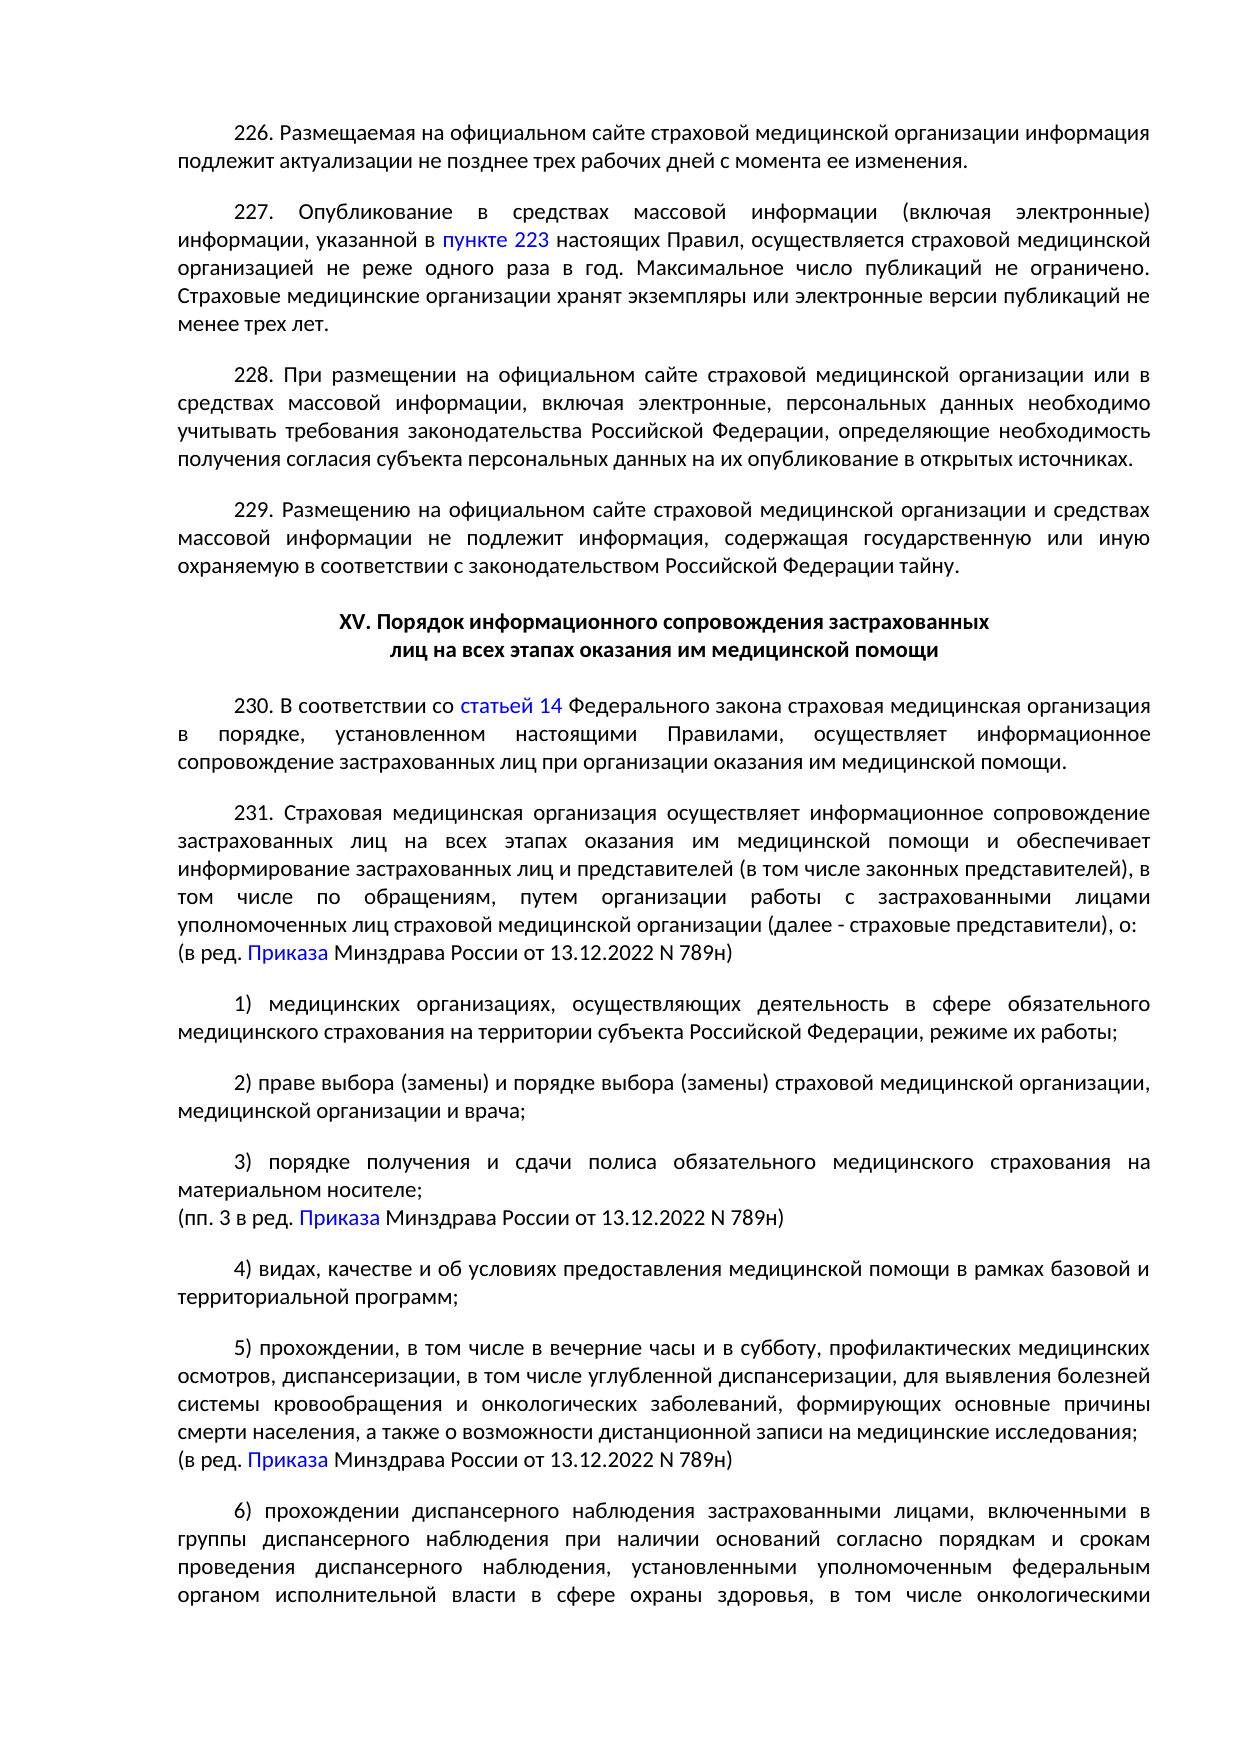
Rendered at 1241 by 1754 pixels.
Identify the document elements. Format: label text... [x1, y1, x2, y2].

text 2) праве выбора (замены) и порядке выбора (замены) страховой медицинской организации, медицинской организации и врача; [177, 1068, 1152, 1124]
text 228. При размещении на официальном сайте страховой медицинской организации или в средствах массовой информации, включая электронные, персональных данных необходимо учитывать требования законодательства Российской Федерации, определяющие необходимость получения согласия субъекта персональных данных на их опубликование в открытых источниках. [177, 360, 1152, 472]
text (в ред. Приказа Минздрава России от 13.12.2022 N 789н) [177, 938, 1152, 966]
text 231. Страховая медицинская организация осуществляет информационное сопровождение застрахованных лиц на всех этапах оказания им медицинской помощи и обеспечивает информирование застрахованных лиц и представителей (в том числе законных представителей), в том числе по обращениям, путем организации работы с застрахованными лицами уполномоченных лиц страховой медицинской организации (далее - страховые представители), о: [177, 798, 1152, 938]
title XV. Порядок информационного сопровождения застрахованных [177, 607, 1152, 635]
text 3) порядке получения и сдачи полиса обязательного медицинского страхования на материальном носителе; [177, 1147, 1152, 1203]
text (в ред. Приказа Минздрава России от 13.12.2022 N 789н) [177, 1445, 1152, 1473]
text 1) медицинских организациях, осуществляющих деятельность в сфере обязательного медицинского страхования на территории субъекта Российской Федерации, режиме их работы; [177, 989, 1152, 1045]
text 229. Размещению на официальном сайте страховой медицинской организации и средствах массовой информации не подлежит информация, содержащая государственную или иную охраняемую в соответствии с законодательством Российской Федерации тайну. [177, 495, 1152, 579]
text 230. В соответствии со статьей 14 Федерального закона страховая медицинская организация в порядке, установленном настоящими Правилами, осуществляет информационное сопровождение застрахованных лиц при организации оказания им медицинской помощи. [177, 691, 1152, 775]
text (пп. 3 в ред. Приказа Минздрава России от 13.12.2022 N 789н) [177, 1203, 1152, 1231]
text 5) прохождении, в том числе в вечерние часы и в субботу, профилактических медицинских осмотров, диспансеризации, в том числе углубленной диспансеризации, для выявления болезней системы кровообращения и онкологических заболеваний, формирующих основные причины смерти населения, а также о возможности дистанционной записи на медицинские исследования; [177, 1333, 1152, 1445]
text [177, 1496, 1152, 1608]
text 227. Опубликование в средствах массовой информации (включая электронные) информации, указанной в пункте 223 настоящих Правил, осуществляется страховой медицинской организацией не реже одного раза в год. Максимальное число публикаций не ограничено. Страховые медицинские организации хранят экземпляры или электронные версии публикаций не менее трех лет. [177, 197, 1152, 337]
text 226. Размещаемая на официальном сайте страховой медицинской организации информация подлежит актуализации не позднее трех рабочих дней с момента ее изменения. [177, 118, 1152, 174]
text 4) видах, качестве и об условиях предоставления медицинской помощи в рамках базовой и территориальной программ; [177, 1254, 1152, 1310]
title лиц на всех этапах оказания им медицинской помощи [177, 635, 1152, 663]
